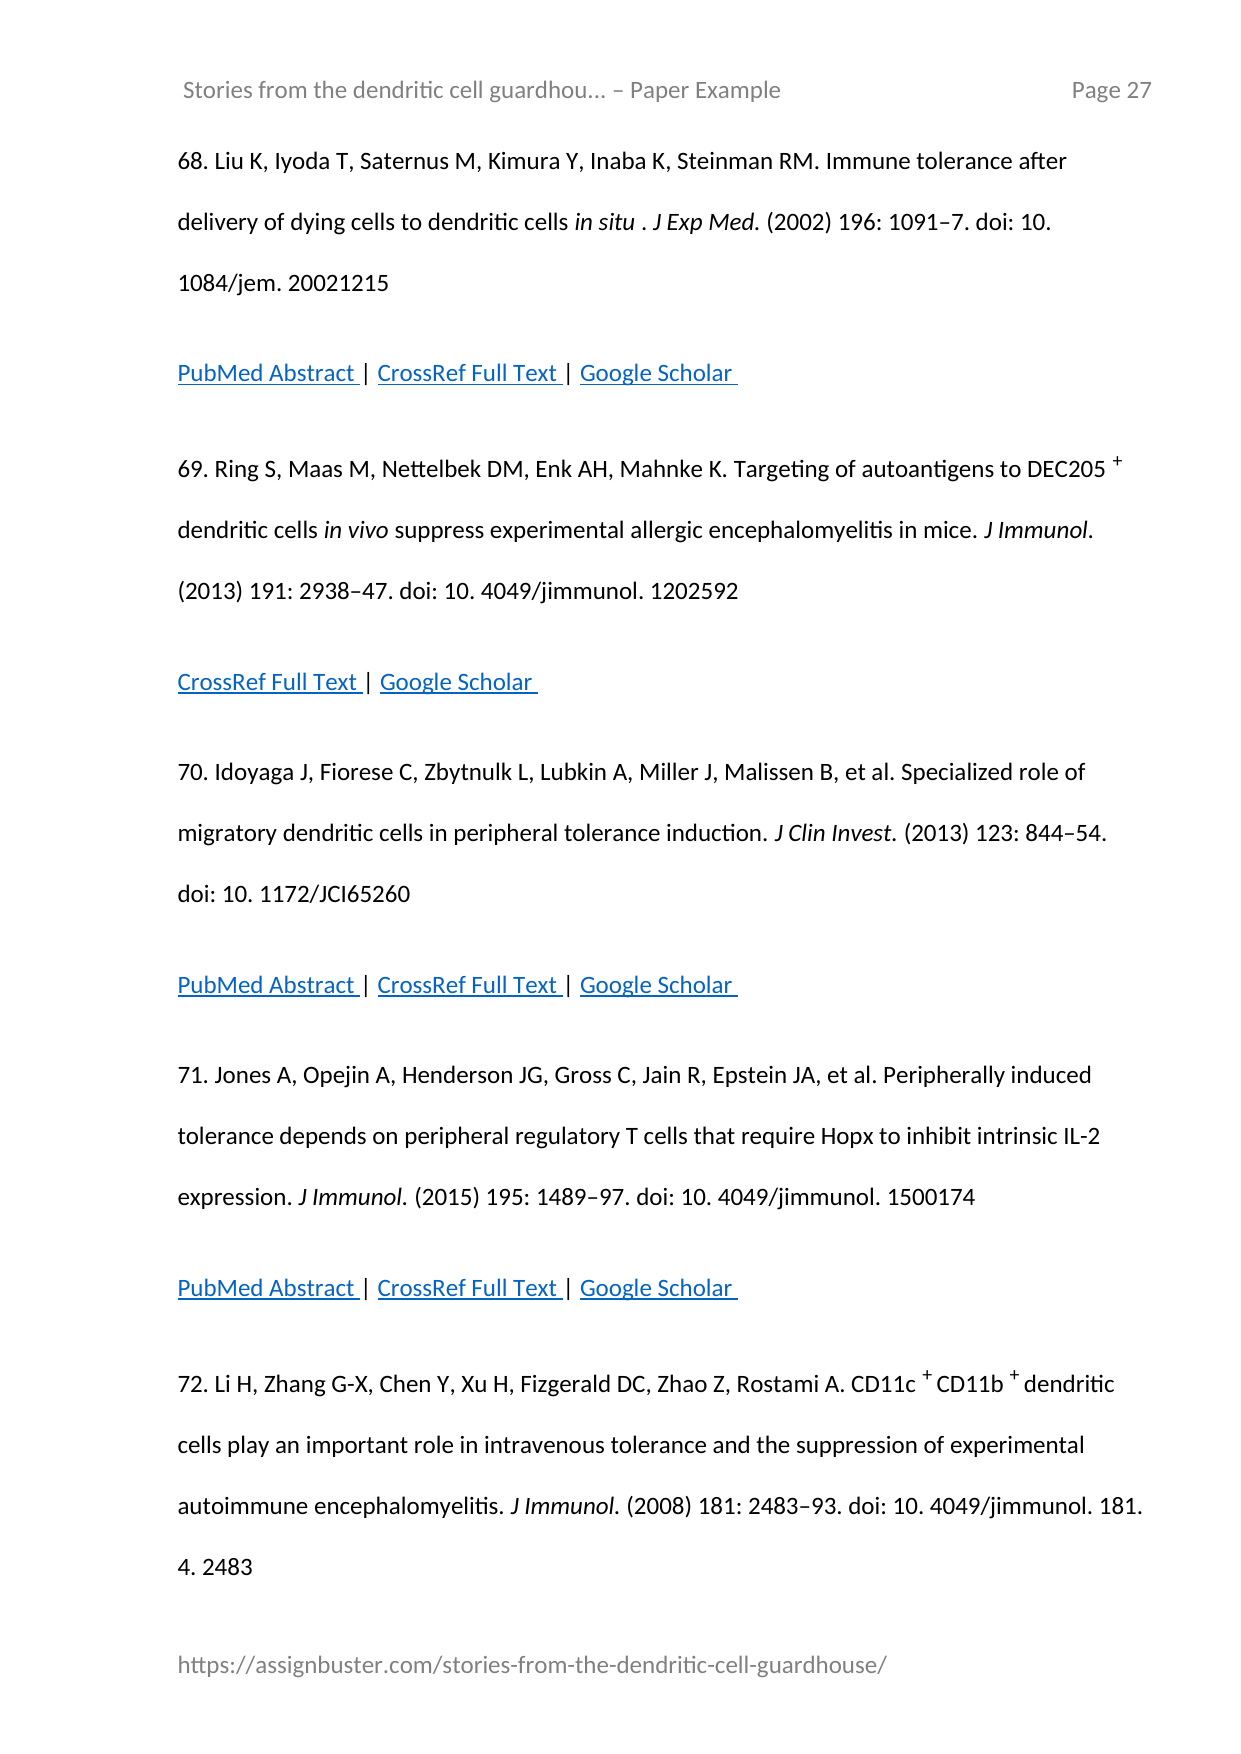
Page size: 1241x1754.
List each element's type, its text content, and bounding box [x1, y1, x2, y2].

text 69. Ring S, Maas M, Nettelbek DM, Enk AH, Mahnke K. Targeting of autoantigens to DEC205 + dendritic cells in vivo suppress experimental allergic encephalomyelitis in mice. J Immunol. (2013) 191: 2938–47. doi: 10. 4049/jimmunol. 1202592 [177, 448, 1152, 606]
text 72. Li H, Zhang G-X, Chen Y, Xu H, Fizgerald DC, Zhao Z, Rostami A. CD11c + CD11b + dendritic cells play an important role in intravenous tolerance and the suppression of experimental autoimmune encephalomyelitis. J Immunol. (2008) 181: 2483–93. doi: 10. 4049/jimmunol. 181. 4. 2483 [177, 1363, 1152, 1581]
text 68. Liu K, Iyoda T, Saternus M, Kimura Y, Inaba K, Steinman RM. Immune tolerance after delivery of dying cells to dendritic cells in situ . J Exp Med. (2002) 196: 1091–7. doi: 10. 1084/jem. 20021215 [177, 145, 1152, 298]
text CrossRef Full Text | Google Scholar [177, 666, 1152, 696]
text PubMed Abstract | CrossRef Full Text | Google Scholar [177, 969, 1152, 999]
text 71. Jones A, Opejin A, Henderson JG, Gross C, Jain R, Epstein JA, et al. Peripherally induced tolerance depends on peripheral regulatory T cells that require Hopx to inhibit intrinsic IL-2 expression. J Immunol. (2015) 195: 1489–97. doi: 10. 4049/jimmunol. 1500174 [177, 1059, 1152, 1212]
text PubMed Abstract | CrossRef Full Text | Google Scholar [177, 1272, 1152, 1303]
text 70. Idoyaga J, Fiorese C, Zbytnulk L, Lubkin A, Miller J, Malissen B, et al. Specialized role of migratory dendritic cells in peripheral tolerance induction. J Clin Invest. (2013) 123: 844–54. doi: 10. 1172/JCI65260 [177, 756, 1152, 909]
text PubMed Abstract | CrossRef Full Text | Google Scholar [177, 358, 1152, 388]
